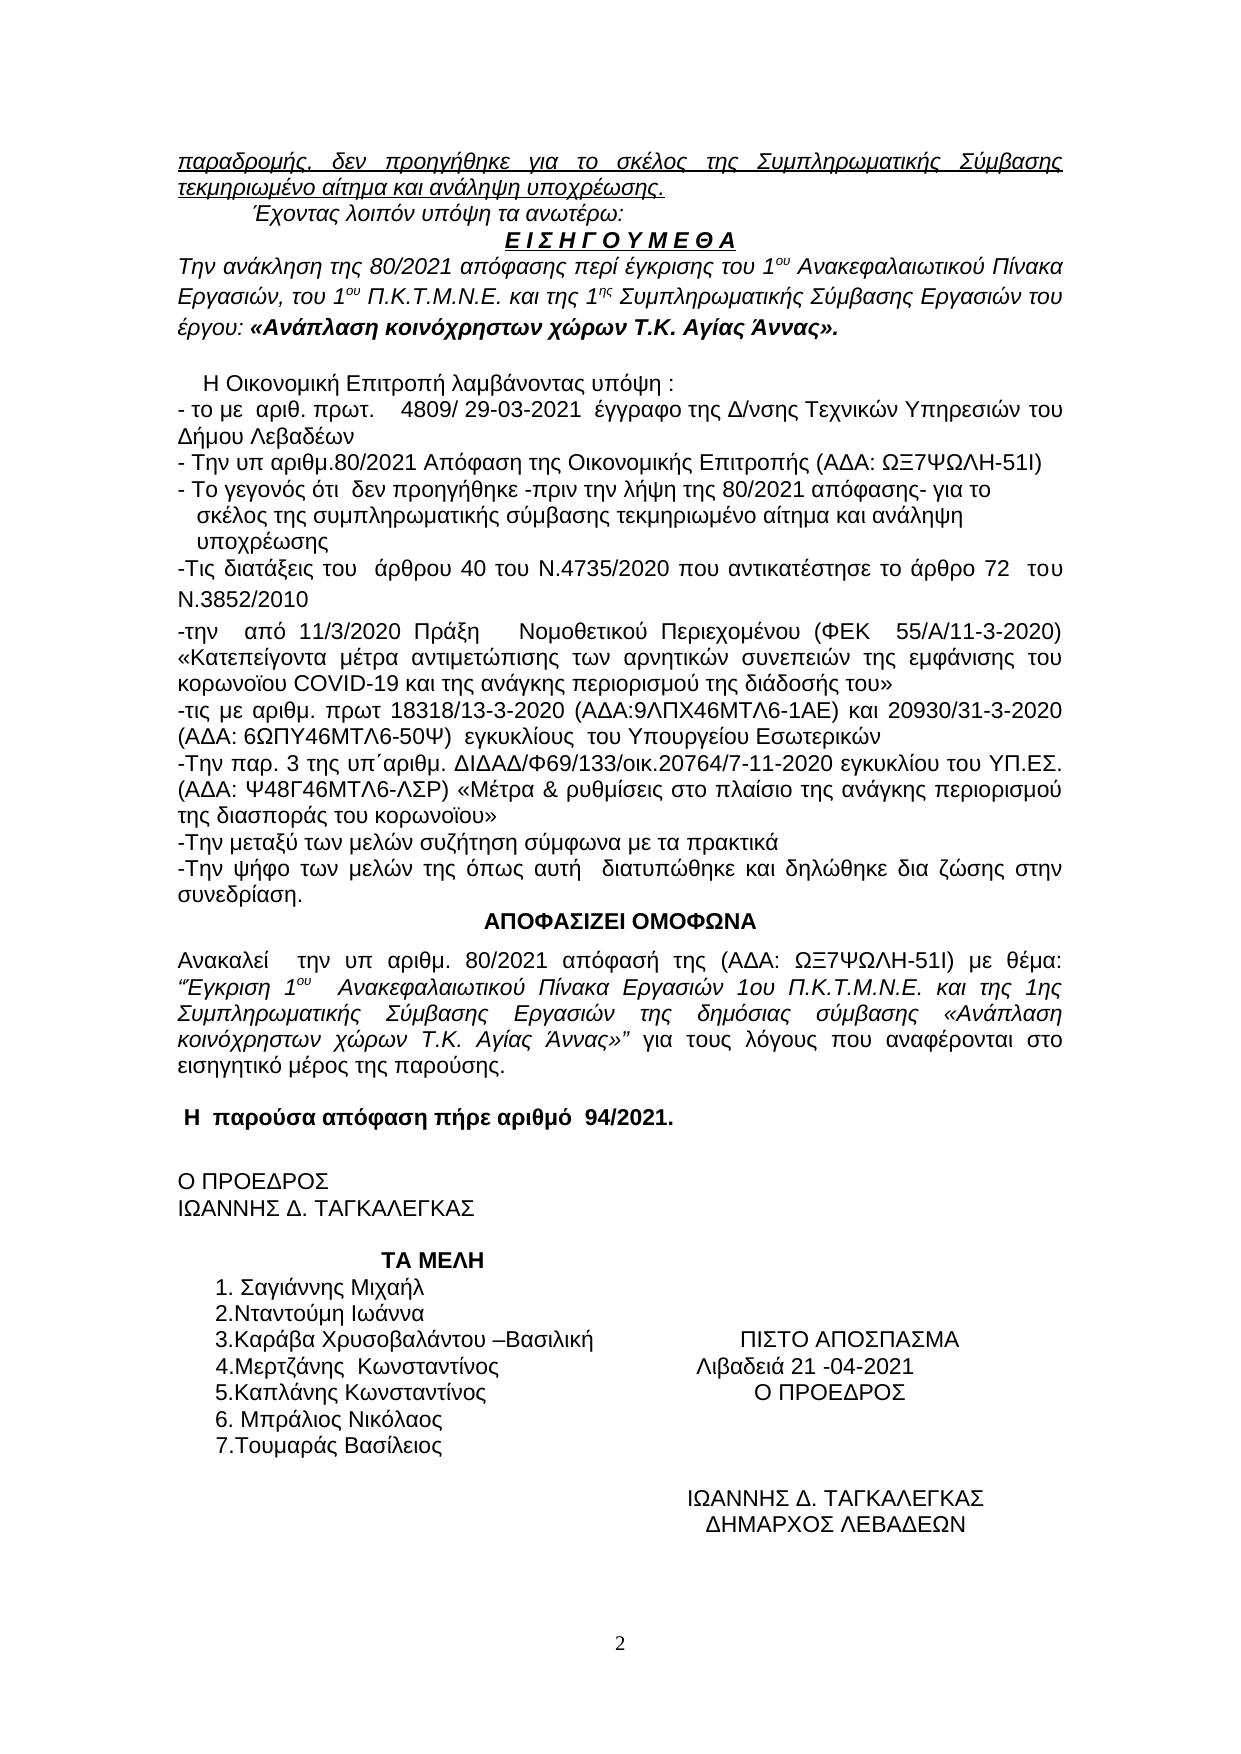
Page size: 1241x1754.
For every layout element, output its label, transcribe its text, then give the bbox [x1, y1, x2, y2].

list Έχοντας λοιπόν υπόψη τα ανωτέρω: [252, 200, 1061, 227]
text 7.Τουμαράς Βασίλειος [177, 1432, 1092, 1458]
text υποχρέωσης [177, 528, 1063, 554]
text -τις με αριθμ. πρωτ 18318/13-3-2020 (ΑΔΑ:9ΛΠΧ46ΜΤΛ6-1ΑΕ) και 20930/31-3-2020 (ΑΔΑ: 6ΩΠΥ46ΜΤΛ6-50Ψ) εγκυκλίους του Υπουργείου Εσωτερικών [177, 697, 1063, 749]
text ΙΩΑΝΝΗΣ Δ. ΤΑΓΚΑΛΕΓΚΑΣ [177, 1195, 1063, 1221]
text 4.Μερτζάνης Κωνσταντίνος Λιβαδειά 21 -04-2021 [177, 1353, 1063, 1379]
text 5.Καπλάνης Κωνσταντίνος Ο ΠΡΟΕΔΡΟΣ [215, 1379, 1063, 1406]
text -Την μεταξύ των μελών συζήτηση σύμφωνα με τα πρακτικά [177, 828, 1063, 855]
text - To γεγονός ότι δεν προηγήθηκε -πριν την λήψη της 80/2021 απόφασης- για το [177, 476, 1063, 502]
list Η Οικονομική Επιτροπή λαμβάνοντας υπόψη : [177, 370, 1063, 396]
text -Την ψήφο των μελών της όπως αυτή διατυπώθηκε και δηλώθηκε δια ζώσης στην συνεδρίαση. [177, 855, 1063, 908]
text ΤΑ ΜΕΛΗ [177, 1247, 1063, 1274]
text ΔΗΜΑΡΧΟΣ ΛΕΒΑΔΕΩΝ [177, 1511, 1063, 1537]
text ΑΠΟΦΑΣΙΖΕΙ ΟΜΟΦΩΝΑ [177, 908, 1063, 934]
text -Τις διατάξεις του άρθρου 40 του Ν.4735/2020 που αντικατέστησε το άρθρο 72 του Ν.3852/2010 [177, 554, 1063, 612]
text -την από 11/3/2020 Πράξη Νομοθετικού Περιεχομένου (ΦΕΚ 55/Α/11-3-2020) «Κατεπείγοντα μέτρα αντιμετώπισης των αρνητικών συνεπειών της εμφάνισης του κορωνοϊου COVID-19 και της ανάγκης περιορισμού της διάδοσής του» [177, 618, 1063, 697]
text - Την υπ αριθμ.80/2021 Απόφαση της Οικονομικής Επιτροπής (ΑΔΑ: ΩΞ7ΨΩΛΗ-51Ι) [177, 449, 1063, 476]
list Την ανάκληση της 80/2021 απόφασης περί έγκρισης του 1ου Ανακεφαλαιωτικού Πίνακα Εργασιών, του 1ου Π.Κ.Τ.Μ.Ν.Ε. και της 1ης Συμπληρωματικής Σύμβασης Εργασιών του έργου: «Ανάπλαση κοινόχρηστων χώρων Τ.Κ. Αγίας Άννας». [177, 253, 1063, 340]
text Ο ΠΡΟΕΔΡΟΣ [177, 1168, 1063, 1195]
text σκέλος της συμπληρωματικής σύμβασης τεκμηριωμένο αίτημα και ανάληψη [177, 502, 1063, 528]
list Ε Ι Σ Η Γ Ο Υ Μ Ε Θ Α [177, 227, 1063, 253]
text -Την παρ. 3 της υπ΄αριθμ. ΔΙΔΑΔ/Φ69/133/οικ.20764/7-11-2020 εγκυκλίου του ΥΠ.ΕΣ. (ΑΔΑ: Ψ48Γ46ΜΤΛ6-ΛΣΡ) «Μέτρα & ρυθμίσεις στο πλαίσιο της ανάγκης περιορισμού της διασποράς του κορωνοϊου» [177, 749, 1063, 828]
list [177, 148, 1063, 170]
text 3.Καράβα Χρυσοβαλάντου –Βασιλική ΠΙΣΤΟ ΑΠΟΣΠΑΣΜΑ [215, 1326, 1063, 1353]
text Ανακαλεί την υπ αριθμ. 80/2021 απόφασή της (ΑΔΑ: ΩΞ7ΨΩΛΗ-51Ι) με θέμα: “Έγκριση 1ου Ανακεφαλαιωτικού Πίνακα Εργασιών 1ου Π.Κ.Τ.Μ.Ν.Ε. και της 1ης Συμπληρωματικής Σύμβασης Εργασιών της δημόσιας σύμβασης «Ανάπλαση κοινόχρηστων χώρων Τ.Κ. Αγίας Άννας»” για τους λόγους που αναφέρονται στο εισηγητικό μέρος της παρούσης. [177, 947, 1063, 1079]
text ΙΩΑΝΝΗΣ Δ. ΤΑΓΚΑΛΕΓΚΑΣ [177, 1484, 1063, 1511]
text Η παρούσα απόφαση πήρε αριθμό 94/2021. [183, 1104, 1063, 1130]
text 1. Σαγιάννης Μιχαήλ [215, 1274, 1063, 1300]
text 2.Νταντούμη Ιωάννα [215, 1300, 1063, 1326]
text 6. Μπράλιος Νικόλαος [215, 1406, 1092, 1432]
text - το με αριθ. πρωτ. 4809/ 29-03-2021 έγγραφο της Δ/νσης Τεχνικών Υπηρεσιών του Δήμου Λεβαδέων [177, 396, 1063, 449]
